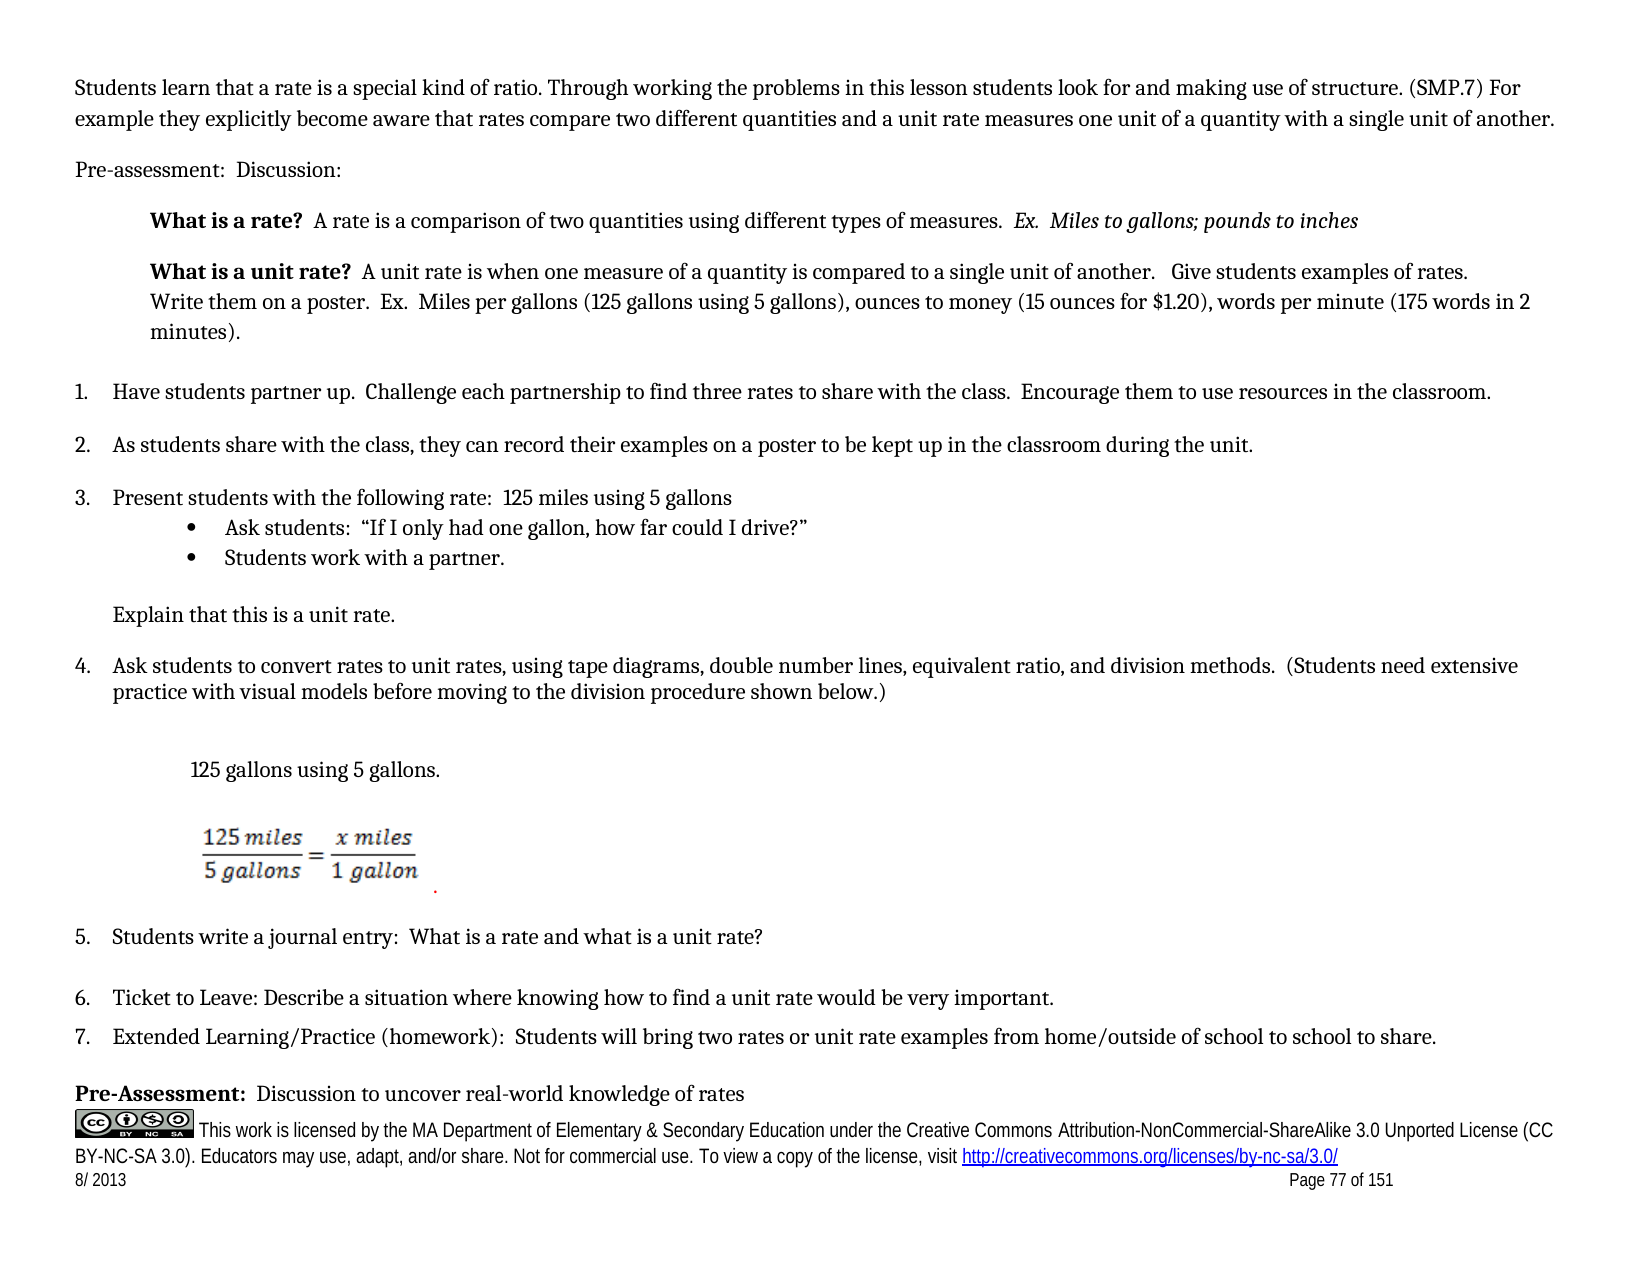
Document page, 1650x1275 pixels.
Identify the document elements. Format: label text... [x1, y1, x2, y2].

text Pre-Assessment: Discussion to uncover real-world knowledge of rates [75, 1080, 1575, 1107]
text What is a rate? A rate is a comparison of two quantities using different types of measures. Ex. Miles to gallons; pounds to inches [150, 207, 1575, 234]
text . [187, 808, 1575, 899]
list Present students with the following rate: 125 miles using 5 gallons [75, 485, 1575, 511]
text Pre-assessment: Discussion: [75, 156, 1575, 183]
list Students write a journal entry: What is a rate and what is a unit rate? [75, 924, 1575, 950]
list As students share with the class, they can record their examples on a poster to be kept up in the classroom during the unit. [75, 432, 1575, 458]
text Explain that this is a unit rate. [112, 602, 1575, 628]
picture [187, 807, 433, 894]
picture [75, 1109, 194, 1138]
text 125 gallons using 5 gallons. [75, 757, 1575, 783]
text What is a unit rate? A unit rate is when one measure of a quantity is compared to a single unit of another. Give students examples of rates. [150, 258, 1575, 285]
list Have students partner up. Challenge each partnership to find three rates to share with the class. Encourage them to use resources in the classroom. [75, 379, 1575, 406]
list Extended Learning/Practice (homework): Students will bring two rates or unit rate examples from home/outside of school to school to share. [75, 1024, 1575, 1050]
list Ticket to Leave: Describe a situation where knowing how to find a unit rate would be very important. [75, 984, 1575, 1011]
text Students learn that a rate is a special kind of ratio. Through working the problems in this lesson students look for and making use of structure. (SMP.7) For example they explicitly become aware that rates compare two different quantities and a unit rate measures one unit of a quantity with a single unit of another. [75, 75, 1575, 132]
list Ask students to convert rates to unit rates, using tape diagrams, double number lines, equivalent ratio, and division methods. (Students need extensive practice with visual models before moving to the division procedure shown below.) [75, 653, 1575, 706]
list Ask students: “If I only had one gallon, how far could I drive?” [187, 515, 1575, 541]
text Write them on a poster. Ex. Miles per gallons (125 gallons using 5 gallons), ounces to money (15 ounces for $1.20), words per minute (175 words in 2 minutes). [150, 289, 1575, 345]
list Students work with a partner. [187, 545, 1575, 572]
